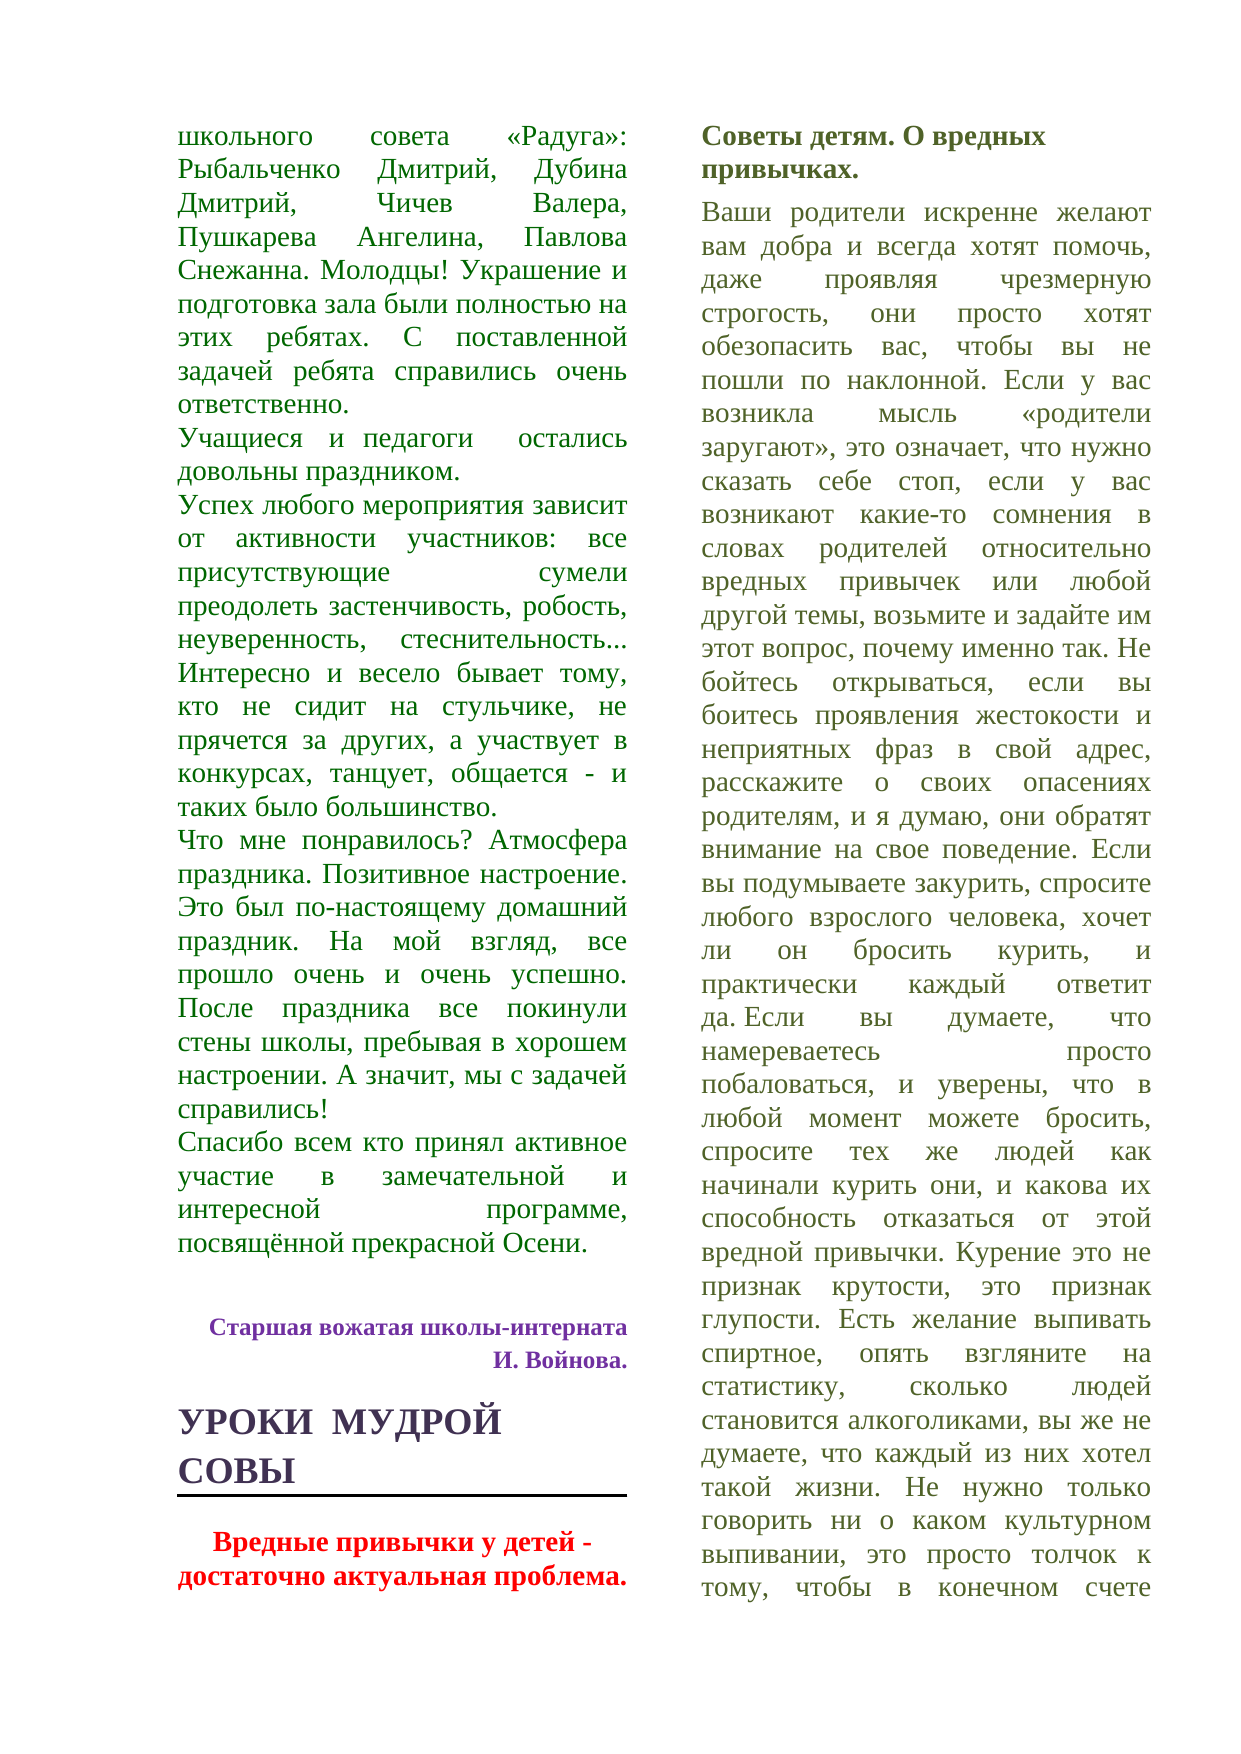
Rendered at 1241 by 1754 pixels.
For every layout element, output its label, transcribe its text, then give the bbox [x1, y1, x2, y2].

text Спасибо всем кто принял активное участие в замечательной и интересной программе, посвящённой прекрасной Осени. [177, 1124, 627, 1258]
text Вредные привычки у детей -достаточно актуальная проблема. [177, 1524, 627, 1584]
text Успех любого мероприятия зависит от активности участников: все присутствующие сумели преодолеть застенчивость, робость, неуверенность, стеснительность... Интересно и весело бывает тому, кто не сидит на стульчике, не прячется за других, а участвует в конкурсах, танцует, общается - и таких было большинство. [177, 487, 627, 822]
text УРОКИ МУДРОЙ СОВЫ [177, 1399, 627, 1494]
text Советы детям. О вредных привычках. [701, 118, 1152, 185]
text Что мне понравилось? Атмосфера праздника. Позитивное настроение. Это был по-настоящему домашний праздник. На мой взгляд, все прошло очень и очень успешно. После праздника все покинули стены школы, пребывая в хорошем настроении. А значит, мы с задачей справились! [177, 822, 627, 1124]
text Старшая вожатая школы-интерната И. Войнова. [177, 1312, 627, 1374]
text Учащиеся и педагоги остались довольны праздником. [177, 420, 627, 487]
